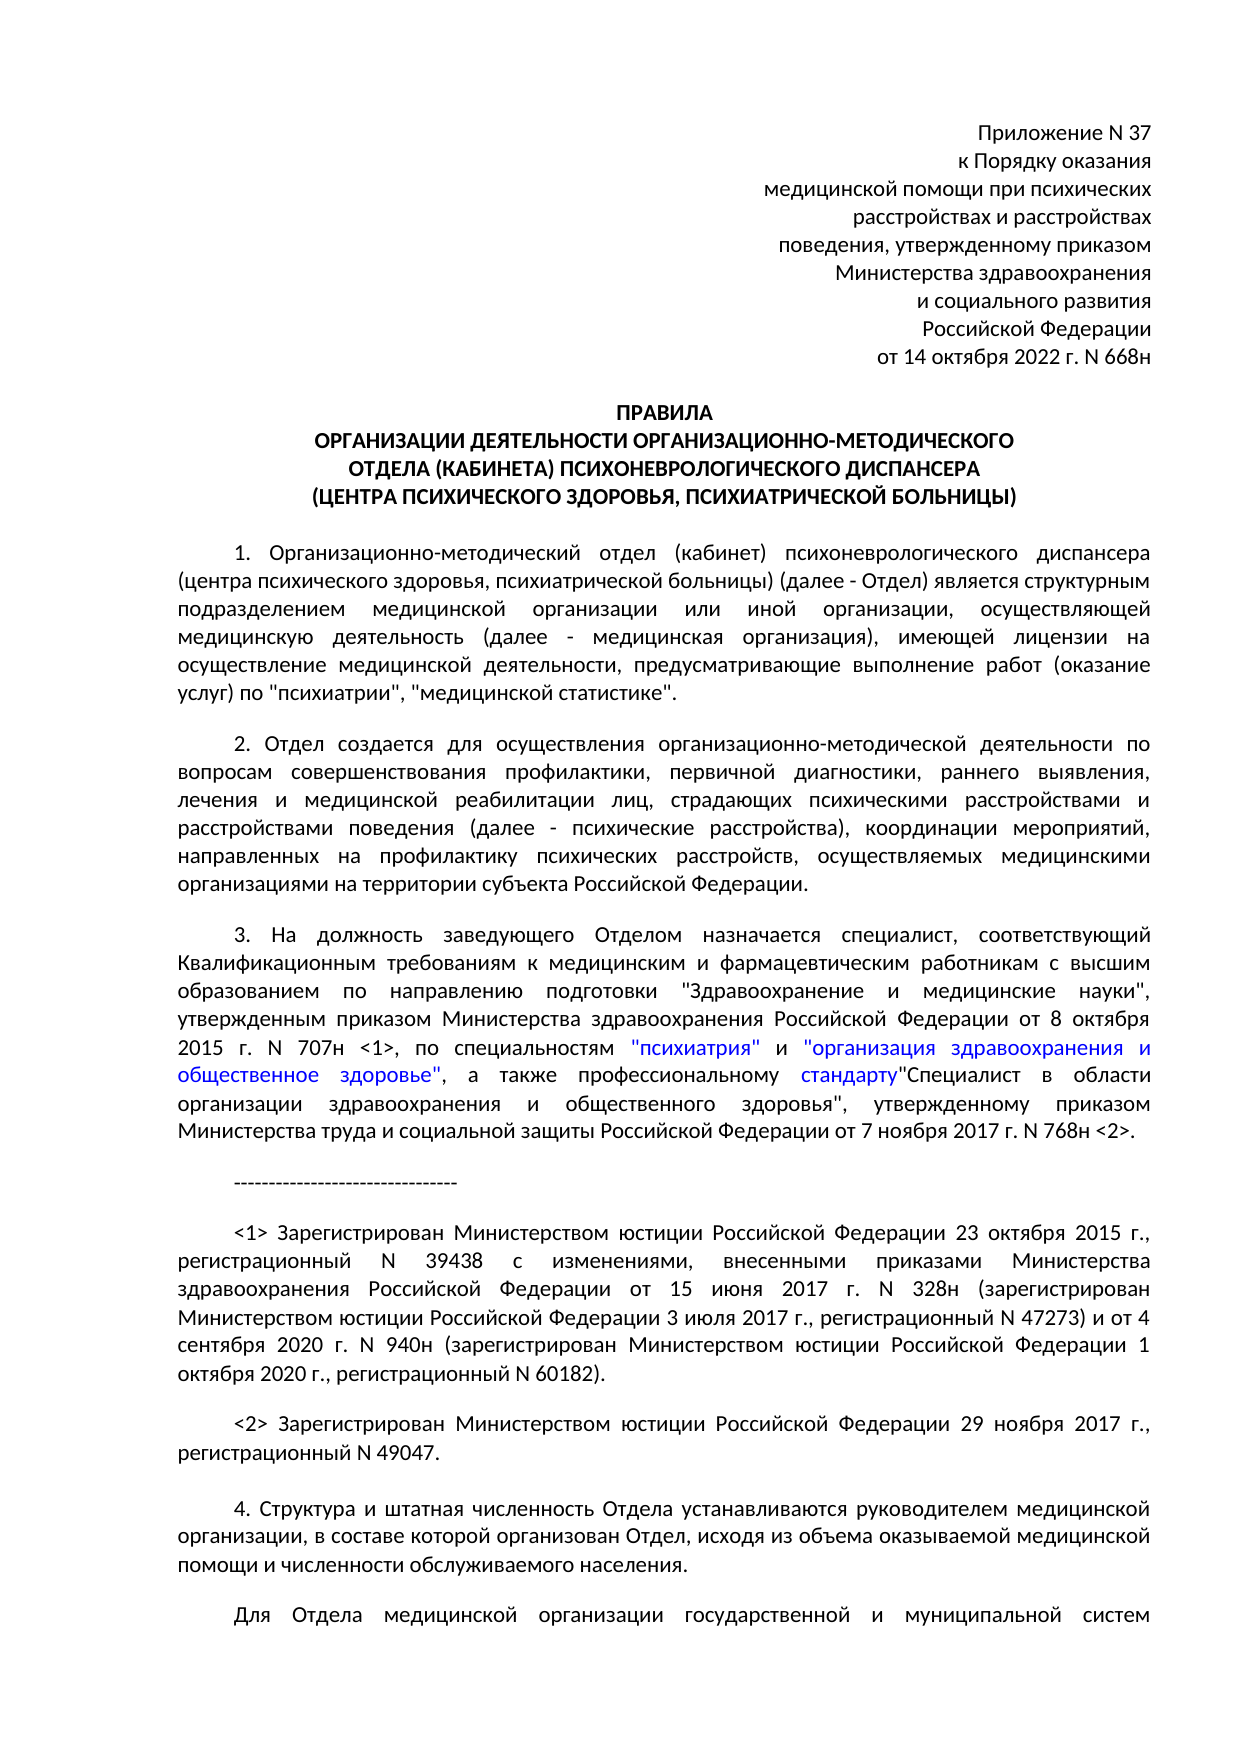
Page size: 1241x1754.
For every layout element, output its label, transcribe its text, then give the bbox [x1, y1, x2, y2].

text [177, 1601, 1152, 1629]
text и социального развития [177, 286, 1152, 314]
text медицинской помощи при психических [177, 174, 1152, 202]
text поведения, утвержденному приказом [177, 230, 1152, 258]
text Приложение N 37 [177, 118, 1152, 146]
title ОРГАНИЗАЦИИ ДЕЯТЕЛЬНОСТИ ОРГАНИЗАЦИОННО-МЕТОДИЧЕСКОГО [177, 426, 1152, 454]
text <1> Зарегистрирован Министерством юстиции Российской Федерации 23 октября 2015 г., регистрационный N 39438 с изменениями, внесенными приказами Министерства здравоохранения Российской Федерации от 15 июня 2017 г. N 328н (зарегистрирован Министерством юстиции Российской Федерации 3 июля 2017 г., регистрационный N 47273) и от 4 сентября 2020 г. N 940н (зарегистрирован Министерством юстиции Российской Федерации 1 октября 2020 г., регистрационный N 60182). [177, 1218, 1152, 1387]
text от 14 октября 2022 г. N 668н [177, 342, 1152, 370]
text <2> Зарегистрирован Министерством юстиции Российской Федерации 29 ноября 2017 г., регистрационный N 49047. [177, 1409, 1152, 1466]
text к Порядку оказания [177, 146, 1152, 174]
title (ЦЕНТРА ПСИХИЧЕСКОГО ЗДОРОВЬЯ, ПСИХИАТРИЧЕСКОЙ БОЛЬНИЦЫ) [177, 482, 1152, 510]
text Министерства здравоохранения [177, 258, 1152, 286]
text Российской Федерации [177, 314, 1152, 342]
title ПРАВИЛА [177, 398, 1152, 426]
text 4. Структура и штатная численность Отдела устанавливаются руководителем медицинской организации, в составе которой организован Отдел, исходя из объема оказываемой медицинской помощи и численности обслуживаемого населения. [177, 1494, 1152, 1578]
text -------------------------------- [177, 1168, 1152, 1196]
text 2. Отдел создается для осуществления организационно-методической деятельности по вопросам совершенствования профилактики, первичной диагностики, раннего выявления, лечения и медицинской реабилитации лиц, страдающих психическими расстройствами и расстройствами поведения (далее - психические расстройства), координации мероприятий, направленных на профилактику психических расстройств, осуществляемых медицинскими организациями на территории субъекта Российской Федерации. [177, 729, 1152, 898]
text расстройствах и расстройствах [177, 202, 1152, 230]
title ОТДЕЛА (КАБИНЕТА) ПСИХОНЕВРОЛОГИЧЕСКОГО ДИСПАНСЕРА [177, 454, 1152, 482]
text 3. На должность заведующего Отделом назначается специалист, соответствующий Квалификационным требованиям к медицинским и фармацевтическим работникам с высшим образованием по направлению подготовки "Здравоохранение и медицинские науки", утвержденным приказом Министерства здравоохранения Российской Федерации от 8 октября 2015 г. N 707н <1>, по специальностям "психиатрия" и "организация здравоохранения и общественное здоровье", а также профессиональному стандарту"Специалист в области организации здравоохранения и общественного здоровья", утвержденному приказом Министерства труда и социальной защиты Российской Федерации от 7 ноября 2017 г. N 768н <2>. [177, 921, 1152, 1145]
text 1. Организационно-методический отдел (кабинет) психоневрологического диспансера (центра психического здоровья, психиатрической больницы) (далее - Отдел) является структурным подразделением медицинской организации или иной организации, осуществляющей медицинскую деятельность (далее - медицинская организация), имеющей лицензии на осуществление медицинской деятельности, предусматривающие выполнение работ (оказание услуг) по "психиатрии", "медицинской статистике". [177, 538, 1152, 707]
